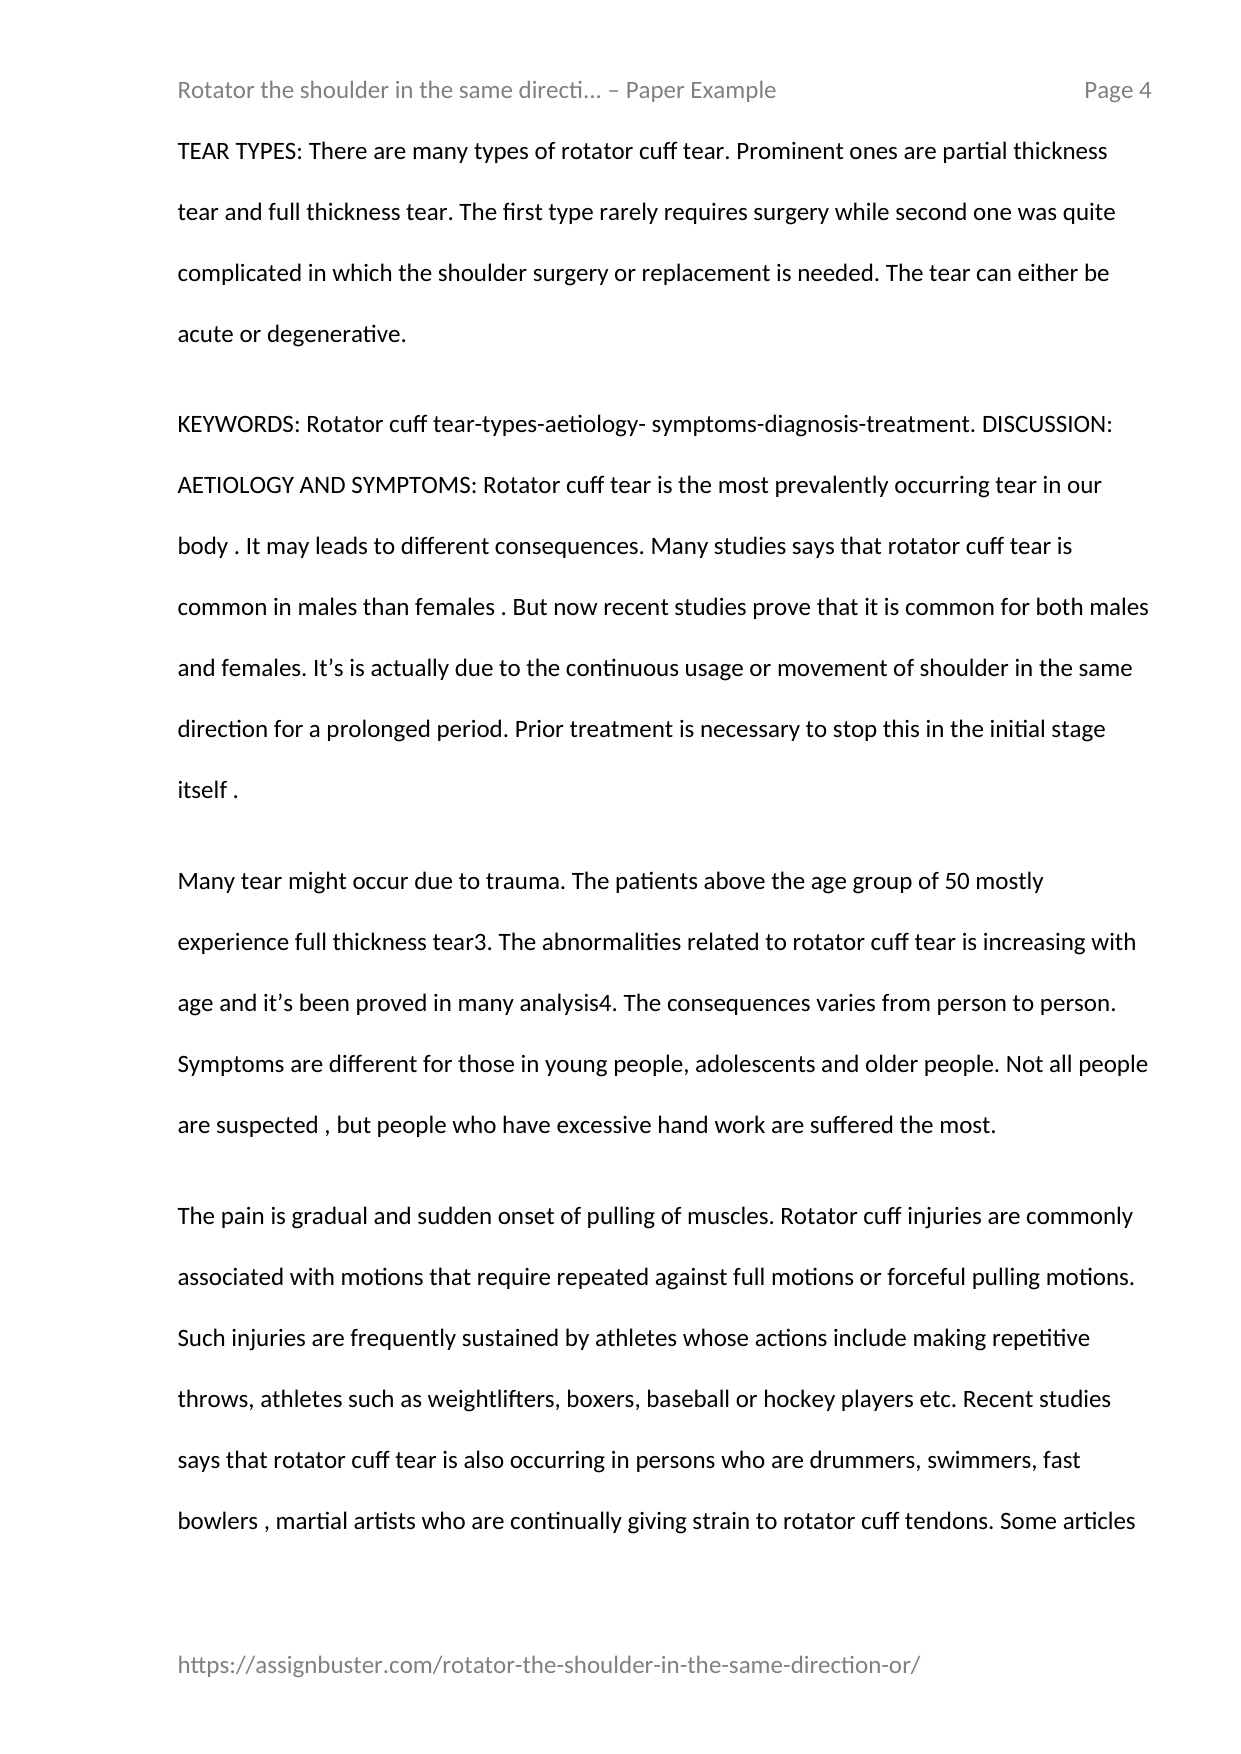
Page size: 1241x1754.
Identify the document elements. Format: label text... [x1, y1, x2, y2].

text Many tear might occur due to trauma. The patients above the age group of 50 mostly experience full thickness tear3. The abnormalities related to rotator cuff tear is increasing with age and it’s been proved in many analysis4. The consequences varies from person to person. Symptoms are different for those in young people, adolescents and older people. Not all people are suspected , but people who have excessive hand work are suffered the most. [177, 865, 1152, 1140]
text KEYWORDS: Rotator cuff tear-types-aetiology- symptoms-diagnosis-treatment. DISCUSSION: AETIOLOGY AND SYMPTOMS: Rotator cuff tear is the most prevalently occurring tear in our body . It may leads to different consequences. Many studies says that rotator cuff tear is common in males than females . But now recent studies prove that it is common for both males and females. It’s is actually due to the continuous usage or movement of shoulder in the same direction for a prolonged period. Prior treatment is necessary to stop this in the initial stage itself . [177, 408, 1152, 805]
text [177, 1200, 1152, 1536]
text TEAR TYPES: There are many types of rotator cuff tear. Prominent ones are partial thickness tear and full thickness tear. The first type rarely requires surgery while second one was quite complicated in which the shoulder surgery or replacement is needed. The tear can either be acute or degenerative. [177, 135, 1152, 348]
